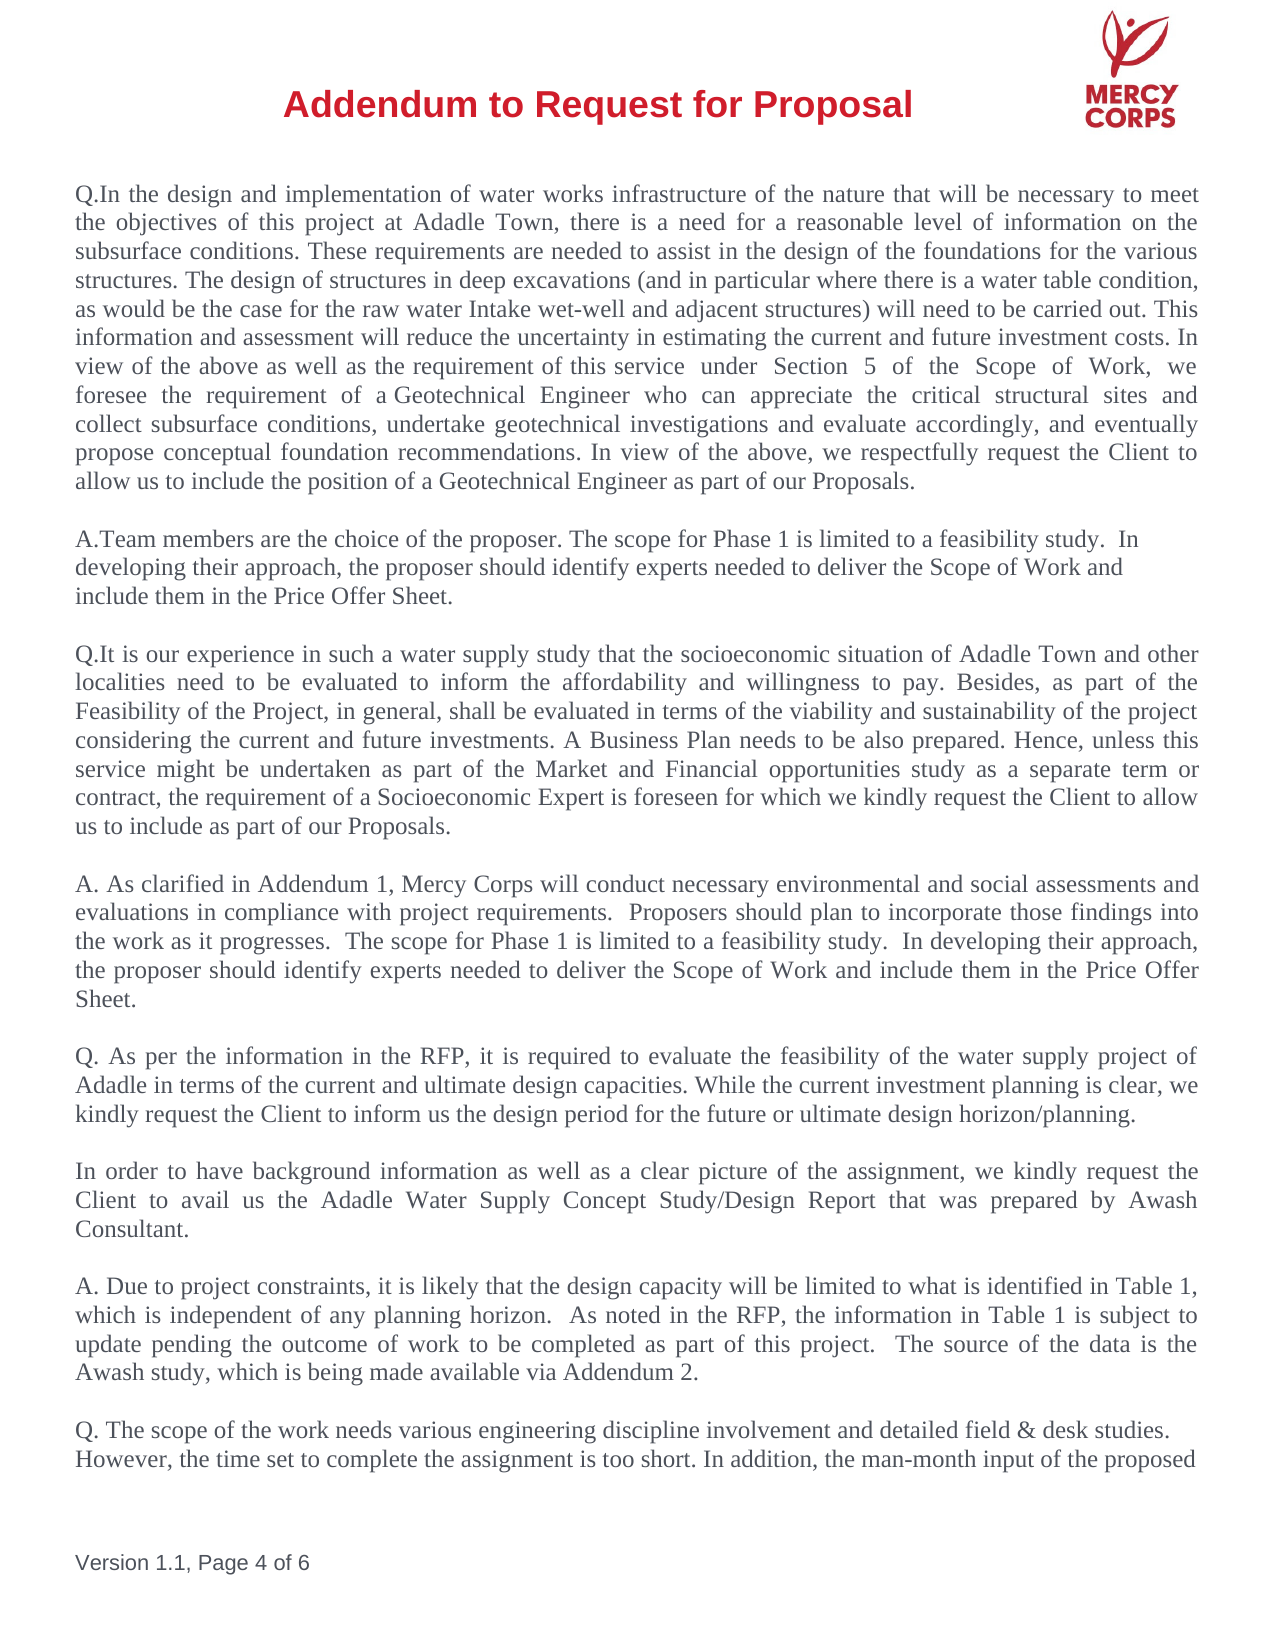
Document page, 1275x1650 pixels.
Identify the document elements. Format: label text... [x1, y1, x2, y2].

text Q.In the design and implementation of water works infrastructure of the nature that will be necessary to meet the objectives of this project at Adadle Town, there is a need for a reasonable level of information on the subsurface conditions. These requirements are needed to assist in the design of the foundations for the various structures. The design of structures in deep excavations (and in particular where there is a water table condition, as would be the case for the raw water Intake wet-well and adjacent structures) will need to be carried out. This information and assessment will reduce the uncertainty in estimating the current and future investment costs. In view of the above as well as the requirement of this service under Section 5 of the Scope of Work, we foresee the requirement of a Geotechnical Engineer who can appreciate the critical structural sites and collect subsurface conditions, undertake geotechnical investigations and evaluate accordingly, and eventually propose conceptual foundation recommendations. In view of the above, we respectfully request the Client to allow us to include the position of a Geotechnical Engineer as part of our Proposals. [75, 179, 1200, 495]
picture [1076, 2, 1182, 135]
text In order to have background information as well as a clear picture of the assignment, we kindly request the Client to avail us the Adadle Water Supply Concept Study/Design Report that was prepared by Awash Consultant. [75, 1156, 1200, 1242]
text A.Team members are the choice of the proposer. The scope for Phase 1 is limited to a feasibility study. In developing their approach, the proposer should identify experts needed to deliver the Scope of Work and include them in the Price Offer Sheet. [75, 524, 1200, 610]
text Q.It is our experience in such a water supply study that the socioeconomic situation of Adadle Town and other localities need to be evaluated to inform the affordability and willingness to pay. Besides, as part of the Feasibility of the Project, in general, shall be evaluated in terms of the viability and sustainability of the project considering the current and future investments. A Business Plan needs to be also prepared. Hence, unless this service might be undertaken as part of the Market and Financial opportunities study as a separate term or contract, the requirement of a Socioeconomic Expert is foreseen for which we kindly request the Client to allow us to include as part of our Proposals. [75, 639, 1200, 840]
text A. Due to project constraints, it is likely that the design capacity will be limited to what is identified in Table 1, which is independent of any planning horizon. As noted in the RFP, the information in Table 1 is subject to update pending the outcome of work to be completed as part of this project. The source of the data is the Awash study, which is being made available via Addendum 2. [75, 1271, 1200, 1386]
text A. As clarified in Addendum 1, Mercy Corps will conduct necessary environmental and social assessments and evaluations in compliance with project requirements. Proposers should plan to incorporate those findings into the work as it progresses. The scope for Phase 1 is limited to a feasibility study. In developing their approach, the proposer should identify experts needed to deliver the Scope of Work and include them in the Price Offer Sheet. [75, 869, 1200, 1012]
text Q. As per the information in the RFP, it is required to evaluate the feasibility of the water supply project of Adadle in terms of the current and ultimate design capacities. While the current investment planning is clear, we kindly request the Client to inform us the design period for the future or ultimate design horizon/planning. [75, 1041, 1200, 1127]
